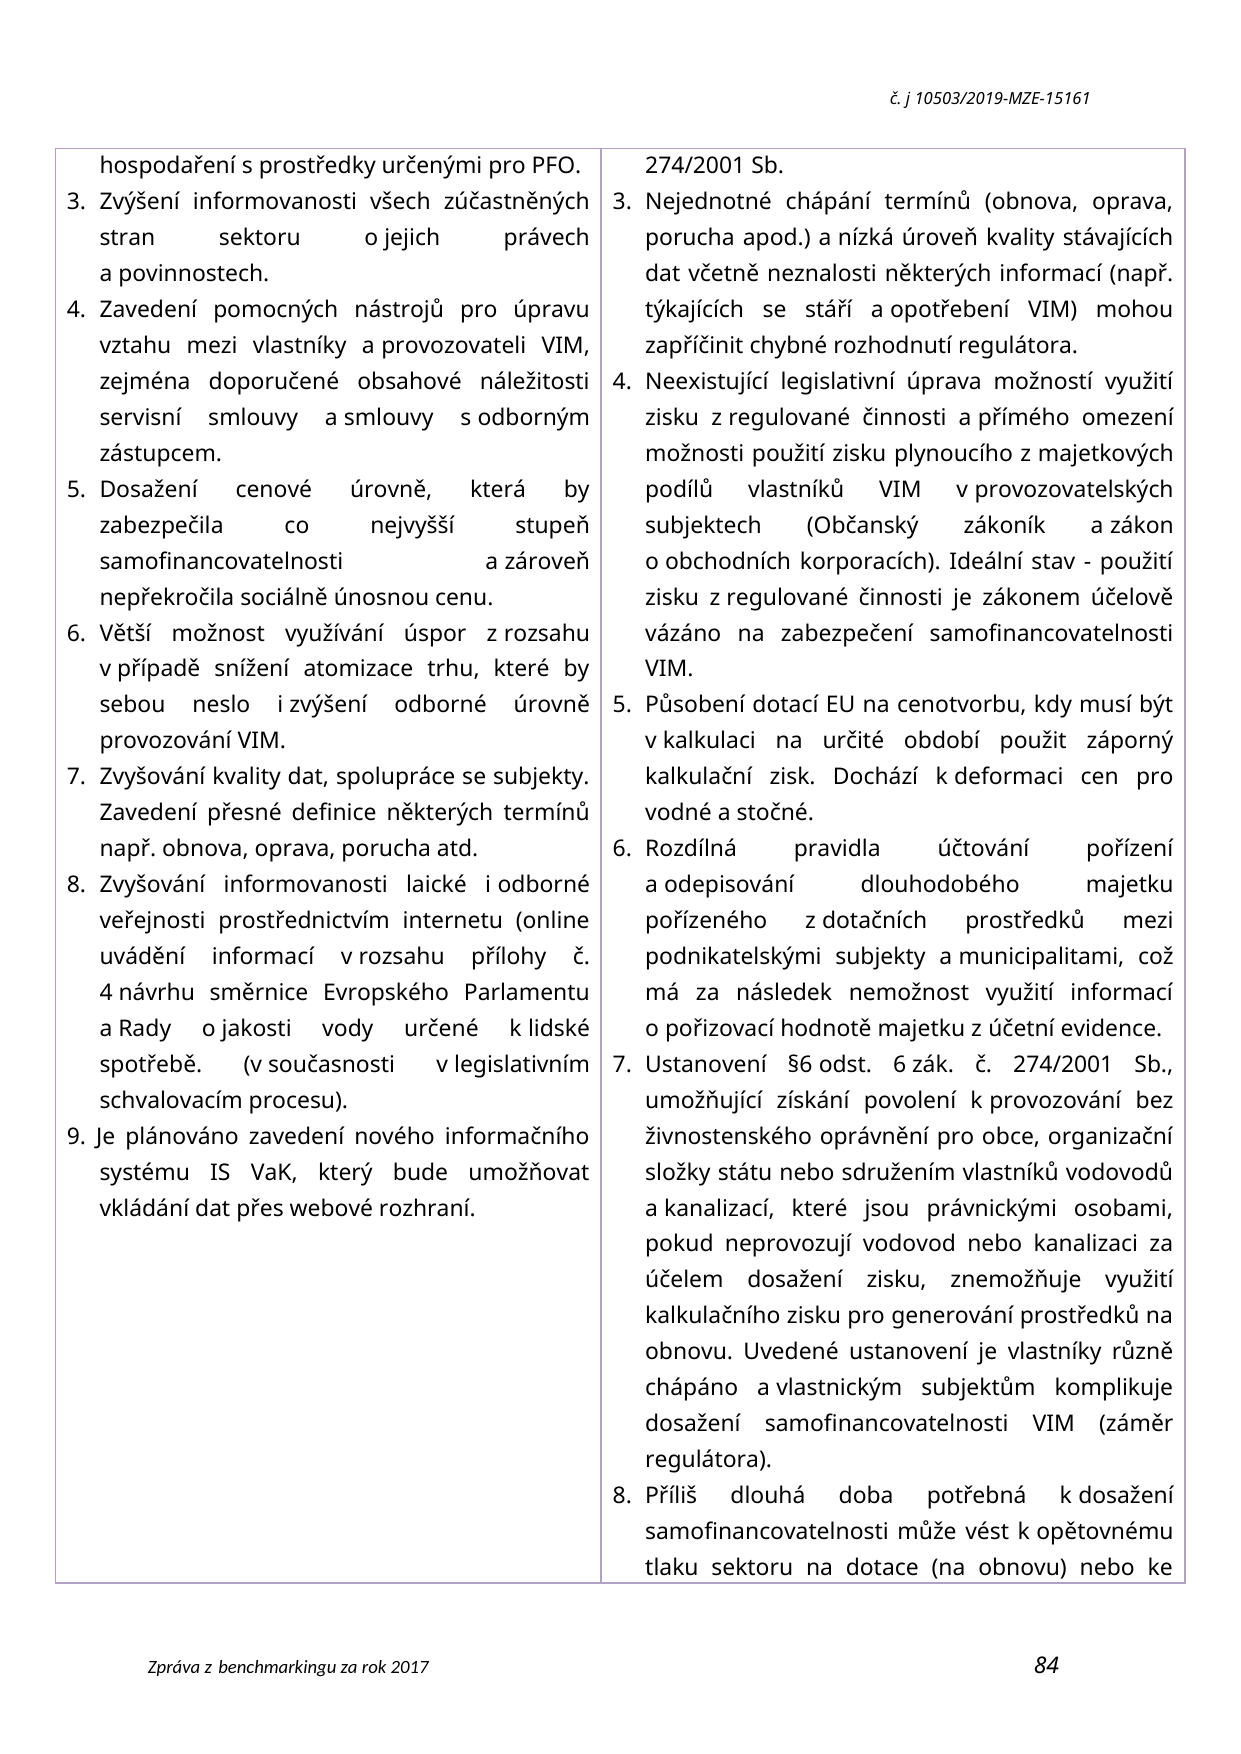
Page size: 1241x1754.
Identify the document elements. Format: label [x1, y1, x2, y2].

table_cell [602, 149, 1184, 1582]
table_cell [56, 149, 600, 1582]
